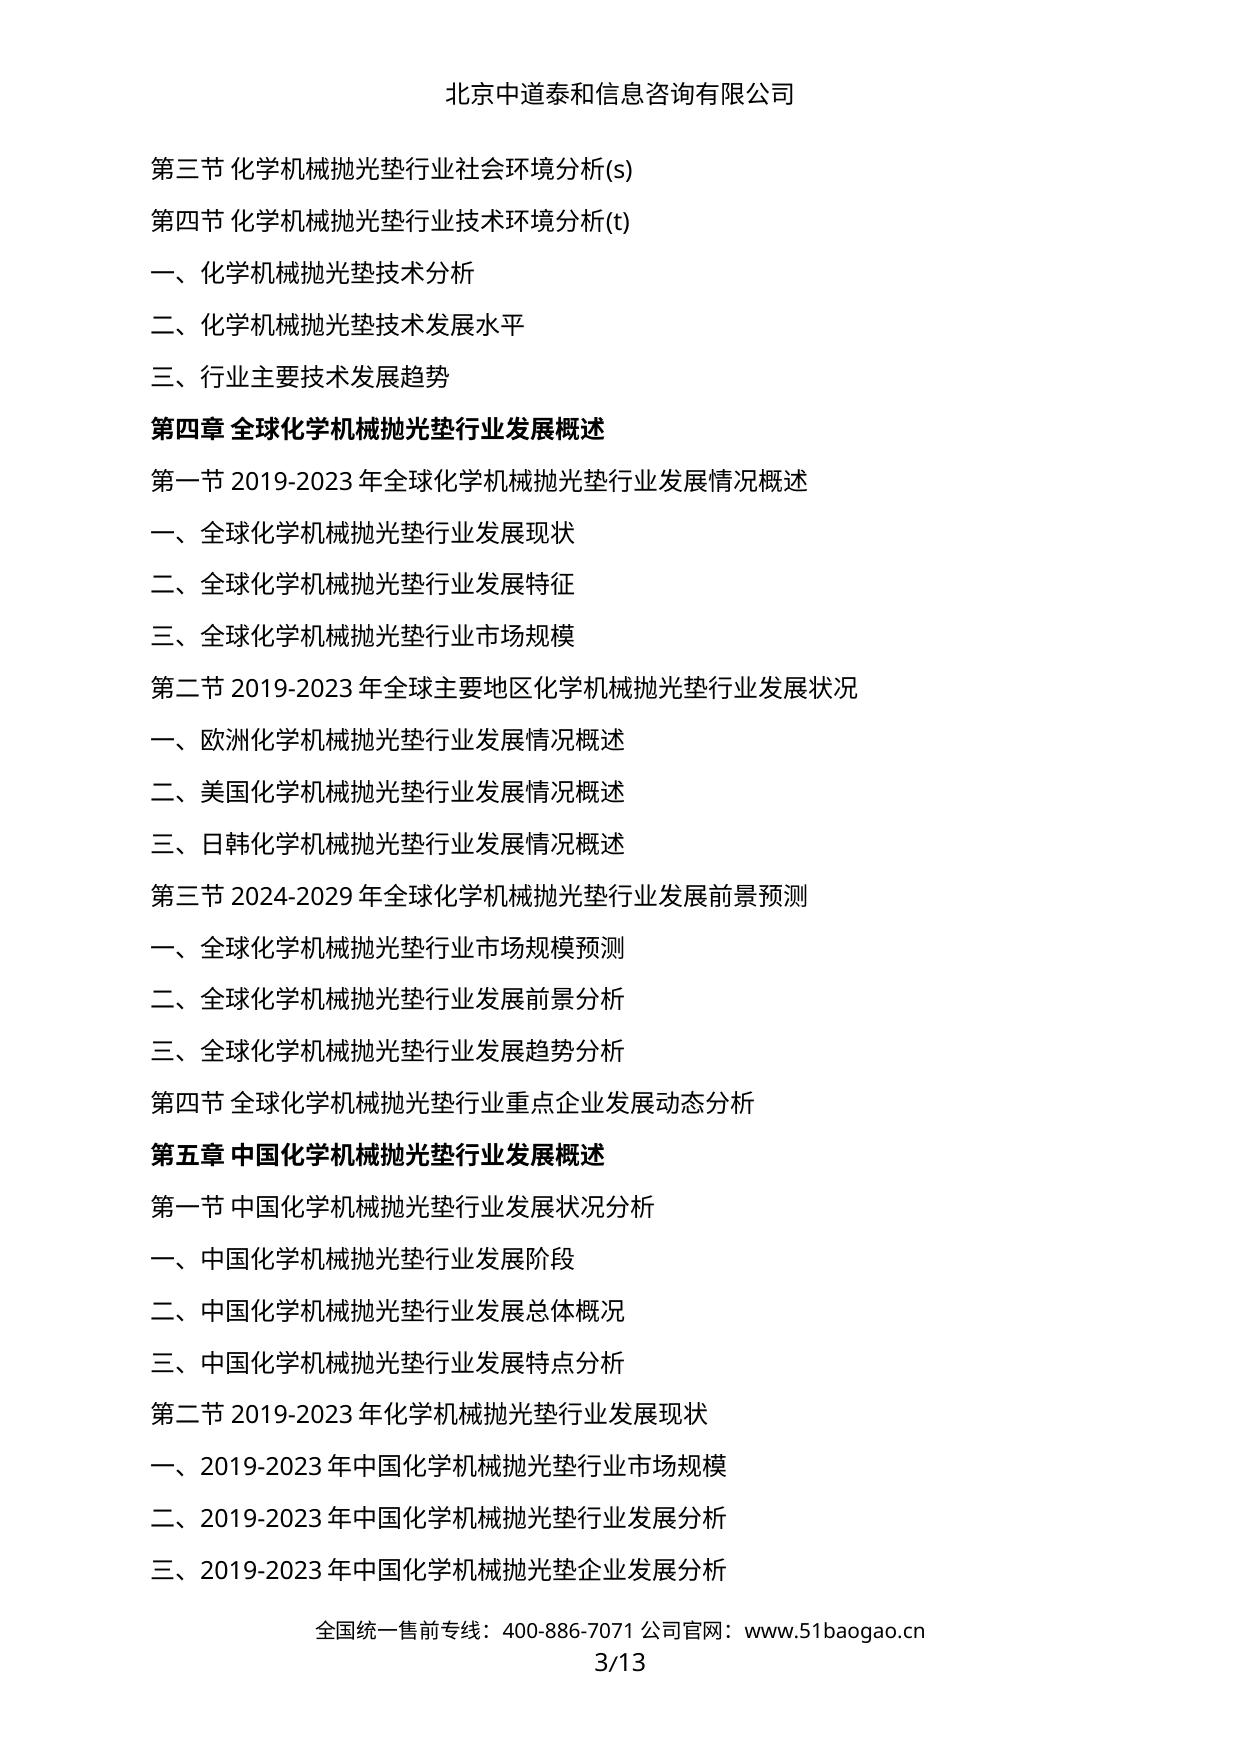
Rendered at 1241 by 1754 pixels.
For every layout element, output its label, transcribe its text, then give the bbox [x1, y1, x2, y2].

text 二、全球化学机械抛光垫行业发展特征 [150, 565, 1090, 601]
text 一、2019-2023年中国化学机械抛光垫行业市场规模 [150, 1447, 1090, 1483]
text 第三节 化学机械抛光垫行业社会环境分析(s) [150, 150, 1090, 186]
text 二、全球化学机械抛光垫行业发展前景分析 [150, 980, 1090, 1016]
text 一、化学机械抛光垫技术分析 [150, 254, 1090, 290]
text 第一节 中国化学机械抛光垫行业发展状况分析 [150, 1187, 1090, 1224]
text 三、行业主要技术发展趋势 [150, 357, 1090, 394]
text 第三节 2024-2029年全球化学机械抛光垫行业发展前景预测 [150, 876, 1090, 912]
text 第四节 全球化学机械抛光垫行业重点企业发展动态分析 [150, 1084, 1090, 1120]
text 三、2019-2023年中国化学机械抛光垫企业发展分析 [150, 1551, 1090, 1587]
text 三、全球化学机械抛光垫行业发展趋势分析 [150, 1032, 1090, 1068]
text 第四节 化学机械抛光垫行业技术环境分析(t) [150, 202, 1090, 238]
text 第一节 2019-2023年全球化学机械抛光垫行业发展情况概述 [150, 461, 1090, 497]
text 三、全球化学机械抛光垫行业市场规模 [150, 617, 1090, 653]
text 三、中国化学机械抛光垫行业发展特点分析 [150, 1343, 1090, 1379]
text 二、2019-2023年中国化学机械抛光垫行业发展分析 [150, 1499, 1090, 1535]
text 一、全球化学机械抛光垫行业发展现状 [150, 513, 1090, 549]
text 一、中国化学机械抛光垫行业发展阶段 [150, 1239, 1090, 1276]
text 三、日韩化学机械抛光垫行业发展情况概述 [150, 824, 1090, 861]
text 第二节 2019-2023年全球主要地区化学机械抛光垫行业发展状况 [150, 669, 1090, 705]
text 一、全球化学机械抛光垫行业市场规模预测 [150, 928, 1090, 964]
text 第四章 全球化学机械抛光垫行业发展概述 [150, 409, 1090, 446]
text 第五章 中国化学机械抛光垫行业发展概述 [150, 1136, 1090, 1172]
text 一、欧洲化学机械抛光垫行业发展情况概述 [150, 721, 1090, 757]
text 二、化学机械抛光垫技术发展水平 [150, 306, 1090, 342]
text 二、美国化学机械抛光垫行业发展情况概述 [150, 772, 1090, 809]
text 二、中国化学机械抛光垫行业发展总体概况 [150, 1291, 1090, 1327]
text 第二节 2019-2023年化学机械抛光垫行业发展现状 [150, 1395, 1090, 1431]
